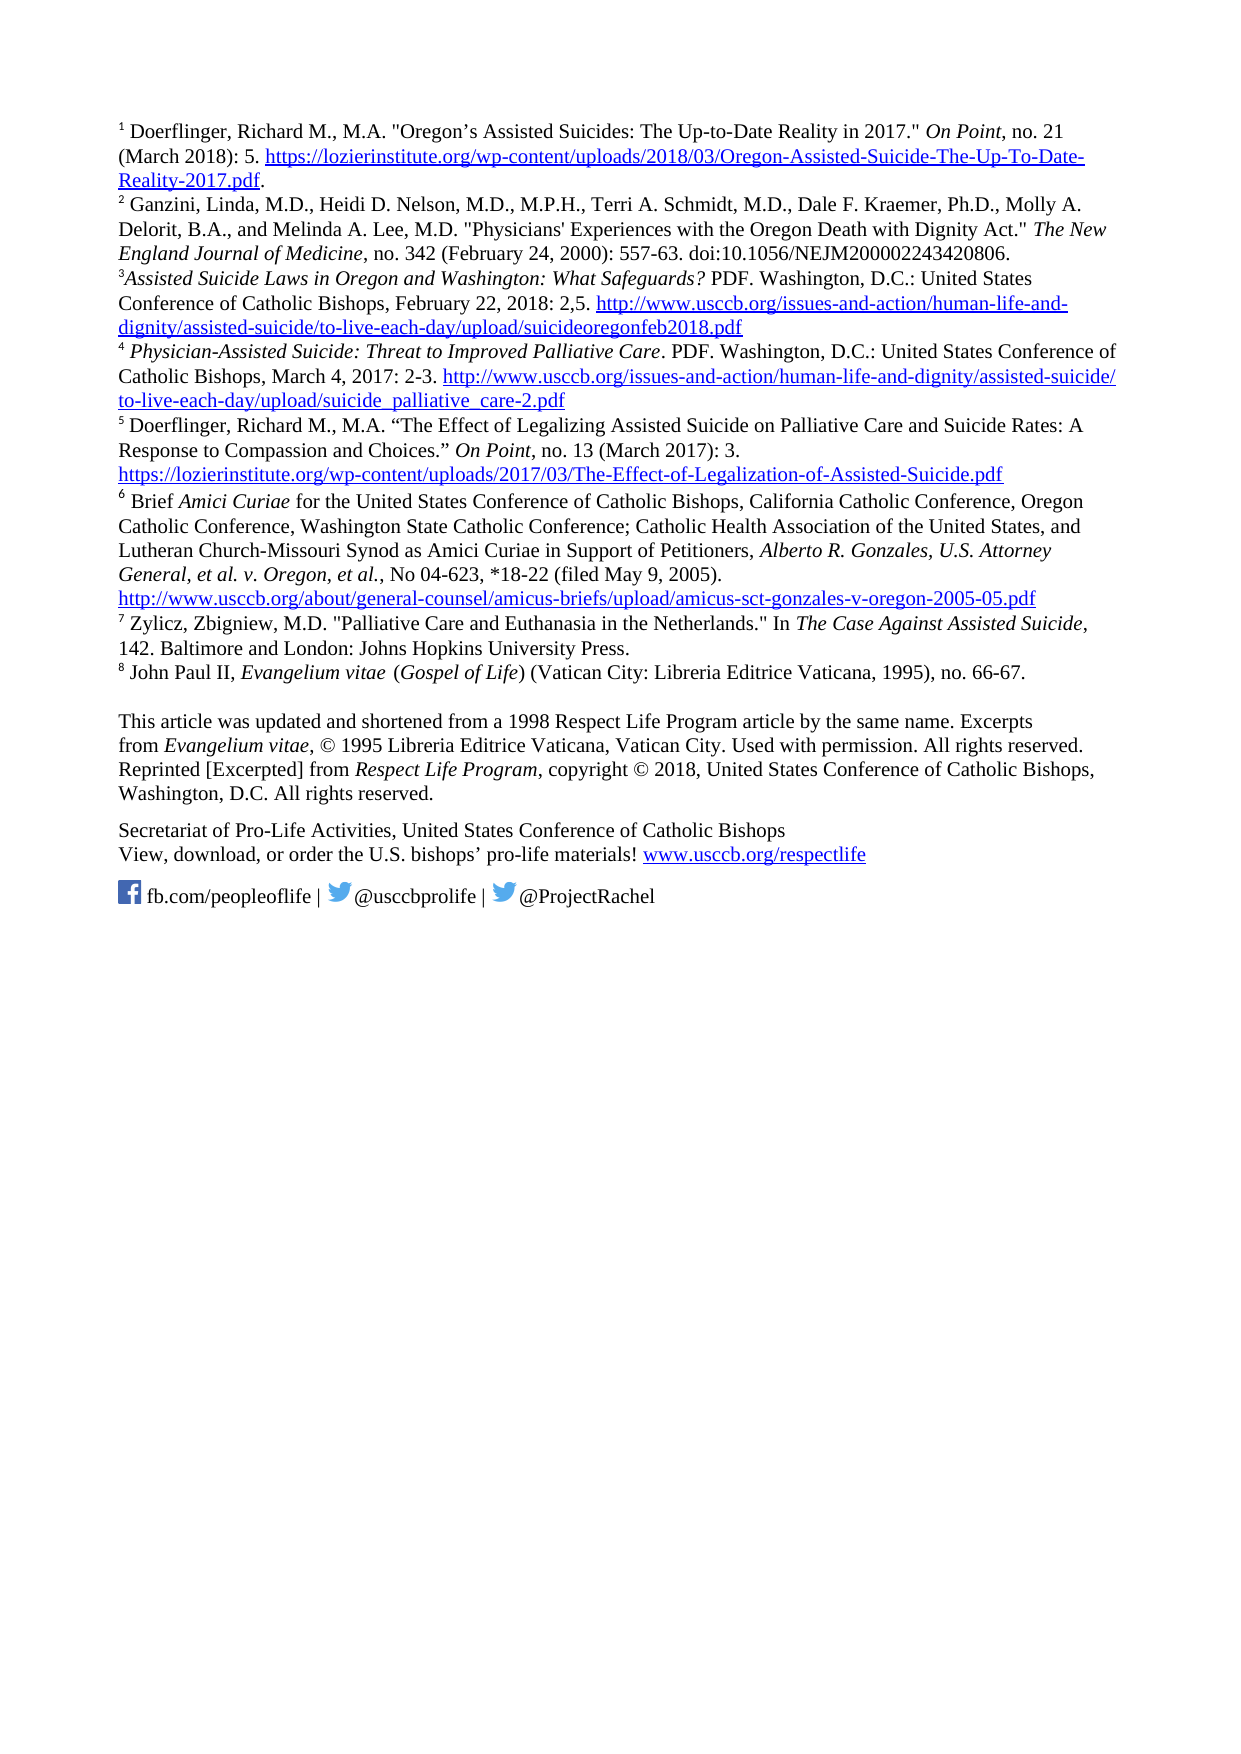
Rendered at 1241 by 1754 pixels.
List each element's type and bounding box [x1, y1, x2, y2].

picture [325, 878, 354, 903]
picture [118, 880, 142, 904]
picture [490, 878, 519, 903]
